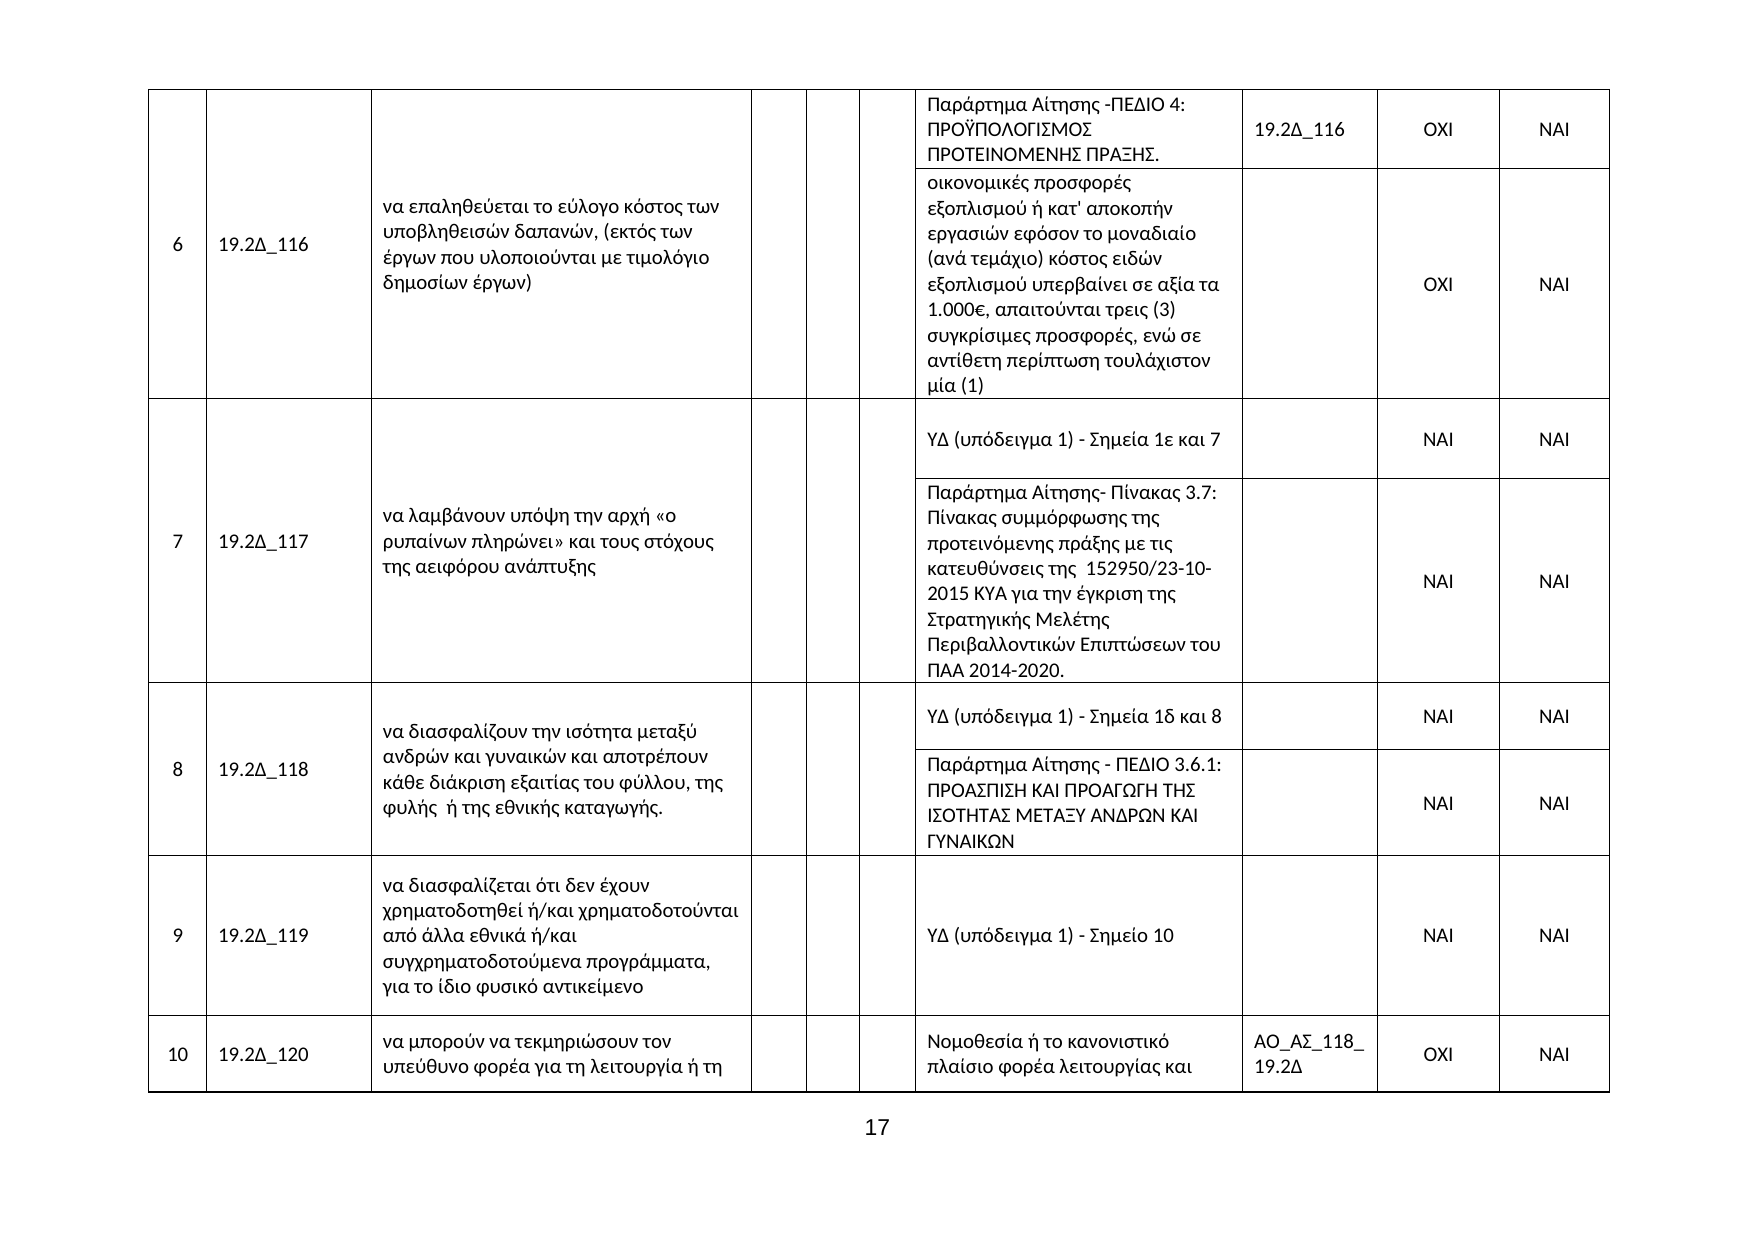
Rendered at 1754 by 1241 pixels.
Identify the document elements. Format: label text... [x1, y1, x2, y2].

table_cell ΝΑΙ [1500, 479, 1609, 682]
table_cell [1243, 683, 1377, 749]
table_cell ΌΧΙ [1378, 90, 1499, 168]
table_cell [860, 856, 915, 1014]
table_cell [1243, 856, 1377, 1014]
table_cell να διασφαλίζουν την ισότητα μεταξύ ανδρών και γυναικών και αποτρέπουν κάθε διάκριση εξαιτίας του φύλλου, της φυλής ή της εθνικής καταγωγής. [372, 683, 751, 855]
table_cell [1243, 399, 1377, 478]
table_cell να λαμβάνουν υπόψη την αρχή «ο ρυπαίνων πληρώνει» και τους στόχους της αειφόρου ανάπτυξης [372, 399, 751, 682]
table_cell [860, 683, 915, 855]
table_cell ΑΟ_ΑΣ_118_19.2Δ [1243, 1016, 1377, 1091]
table_cell Παράρτημα Αίτησης - ΠΕΔΙΟ 3.6.1: ΠΡΟΑΣΠΙΣΗ ΚΑΙ ΠΡΟΑΓΩΓΗ ΤΗΣ ΙΣΟΤΗΤΑΣ ΜΕΤΑΞΥ ΑΝΔΡΩΝ ΚΑΙ ΓΥΝΑΙΚΩΝ [916, 750, 1242, 855]
table_cell [807, 856, 859, 1014]
table_cell 19.2Δ_119 [207, 856, 371, 1014]
table_cell ΝΑΙ [1378, 856, 1499, 1014]
table_cell ΥΔ (υπόδειγμα 1) - Σημεία 1ε και 7 [916, 399, 1242, 478]
table_cell 19.2Δ_118 [207, 683, 371, 855]
table_cell [1243, 479, 1377, 682]
table_cell [752, 90, 806, 398]
table_cell 19.2Δ_116 [1243, 90, 1377, 168]
table_cell [752, 856, 806, 1014]
table_cell ΝΑΙ [1500, 169, 1609, 398]
table_cell να διασφαλίζεται ότι δεν έχουν χρηματοδοτηθεί ή/και χρηματοδοτούνται από άλλα εθνικά ή/και συγχρηματοδοτούμενα προγράμματα, για το ίδιο φυσικό αντικείμενο [372, 856, 751, 1014]
table_cell [860, 90, 915, 398]
table_cell 10 [149, 1016, 206, 1091]
table_cell ΝΑΙ [1378, 683, 1499, 749]
table_cell ΝΑΙ [1500, 856, 1609, 1014]
table_cell ΝΑΙ [1500, 750, 1609, 855]
table_cell Παράρτημα Αίτησης -ΠΕΔΙΟ 4: ΠΡΟΫΠΟΛΟΓΙΣΜΟΣ ΠΡΟΤΕΙΝΟΜΕΝΗΣ ΠΡΑΞΗΣ. [916, 90, 1242, 168]
table_cell ΥΔ (υπόδειγμα 1) - Σημείο 10 [916, 856, 1242, 1014]
table_cell οικονομικές προσφορές εξοπλισμού ή κατ' αποκοπήν εργασιών εφόσον το μοναδιαίο (ανά τεμάχιο) κόστος ειδών εξοπλισμού υπερβαίνει σε αξία τα 1.000€, απαιτούνται τρεις (3) συγκρίσιμες προσφορές, ενώ σε αντίθετη περίπτωση τουλάχιστον μία (1) [916, 169, 1242, 398]
table_cell [860, 399, 915, 682]
table_cell 7 [149, 399, 206, 682]
table_cell [807, 90, 859, 398]
table_cell 19.2Δ_117 [207, 399, 371, 682]
table_cell [752, 399, 806, 682]
table_cell 6 [149, 90, 206, 398]
table_cell [752, 1016, 806, 1091]
table_cell [807, 399, 859, 682]
table_cell ΝΑΙ [1500, 90, 1609, 168]
table_cell [1243, 750, 1377, 855]
table_cell 19.2Δ_116 [207, 90, 371, 398]
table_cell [372, 1016, 751, 1091]
table_cell ΝΑΙ [1378, 479, 1499, 682]
table_cell ΝΑΙ [1378, 399, 1499, 478]
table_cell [916, 1016, 1242, 1091]
table_cell [752, 683, 806, 855]
table_cell ΌΧΙ [1378, 169, 1499, 398]
table_cell ΝΑΙ [1500, 683, 1609, 749]
table_cell [1243, 169, 1377, 398]
table_cell Παράρτημα Αίτησης- Πίνακας 3.7: Πίνακας συμμόρφωσης της προτεινόμενης πράξης με τις κατευθύνσεις της 152950/23-10-2015 ΚΥΑ για την έγκριση της Στρατηγικής Μελέτης Περιβαλλοντικών Επιπτώσεων του ΠΑΑ 2014-2020. [916, 479, 1242, 682]
table_cell [860, 1016, 915, 1091]
table_cell 8 [149, 683, 206, 855]
table_cell ΥΔ (υπόδειγμα 1) - Σημεία 1δ και 8 [916, 683, 1242, 749]
table_cell [807, 683, 859, 855]
table_cell ΝΑΙ [1500, 399, 1609, 478]
table_cell [807, 1016, 859, 1091]
table_cell ΝΑΙ [1500, 1016, 1609, 1091]
table_cell 19.2Δ_120 [207, 1016, 371, 1091]
table_cell ΝΑΙ [1378, 750, 1499, 855]
table_cell 9 [149, 856, 206, 1014]
table_cell να επαληθεύεται το εύλογο κόστος των υποβληθεισών δαπανών, (εκτός των έργων που υλοποιούνται με τιμολόγιο δημοσίων έργων) [372, 90, 751, 398]
table_cell ΌΧΙ [1378, 1016, 1499, 1091]
